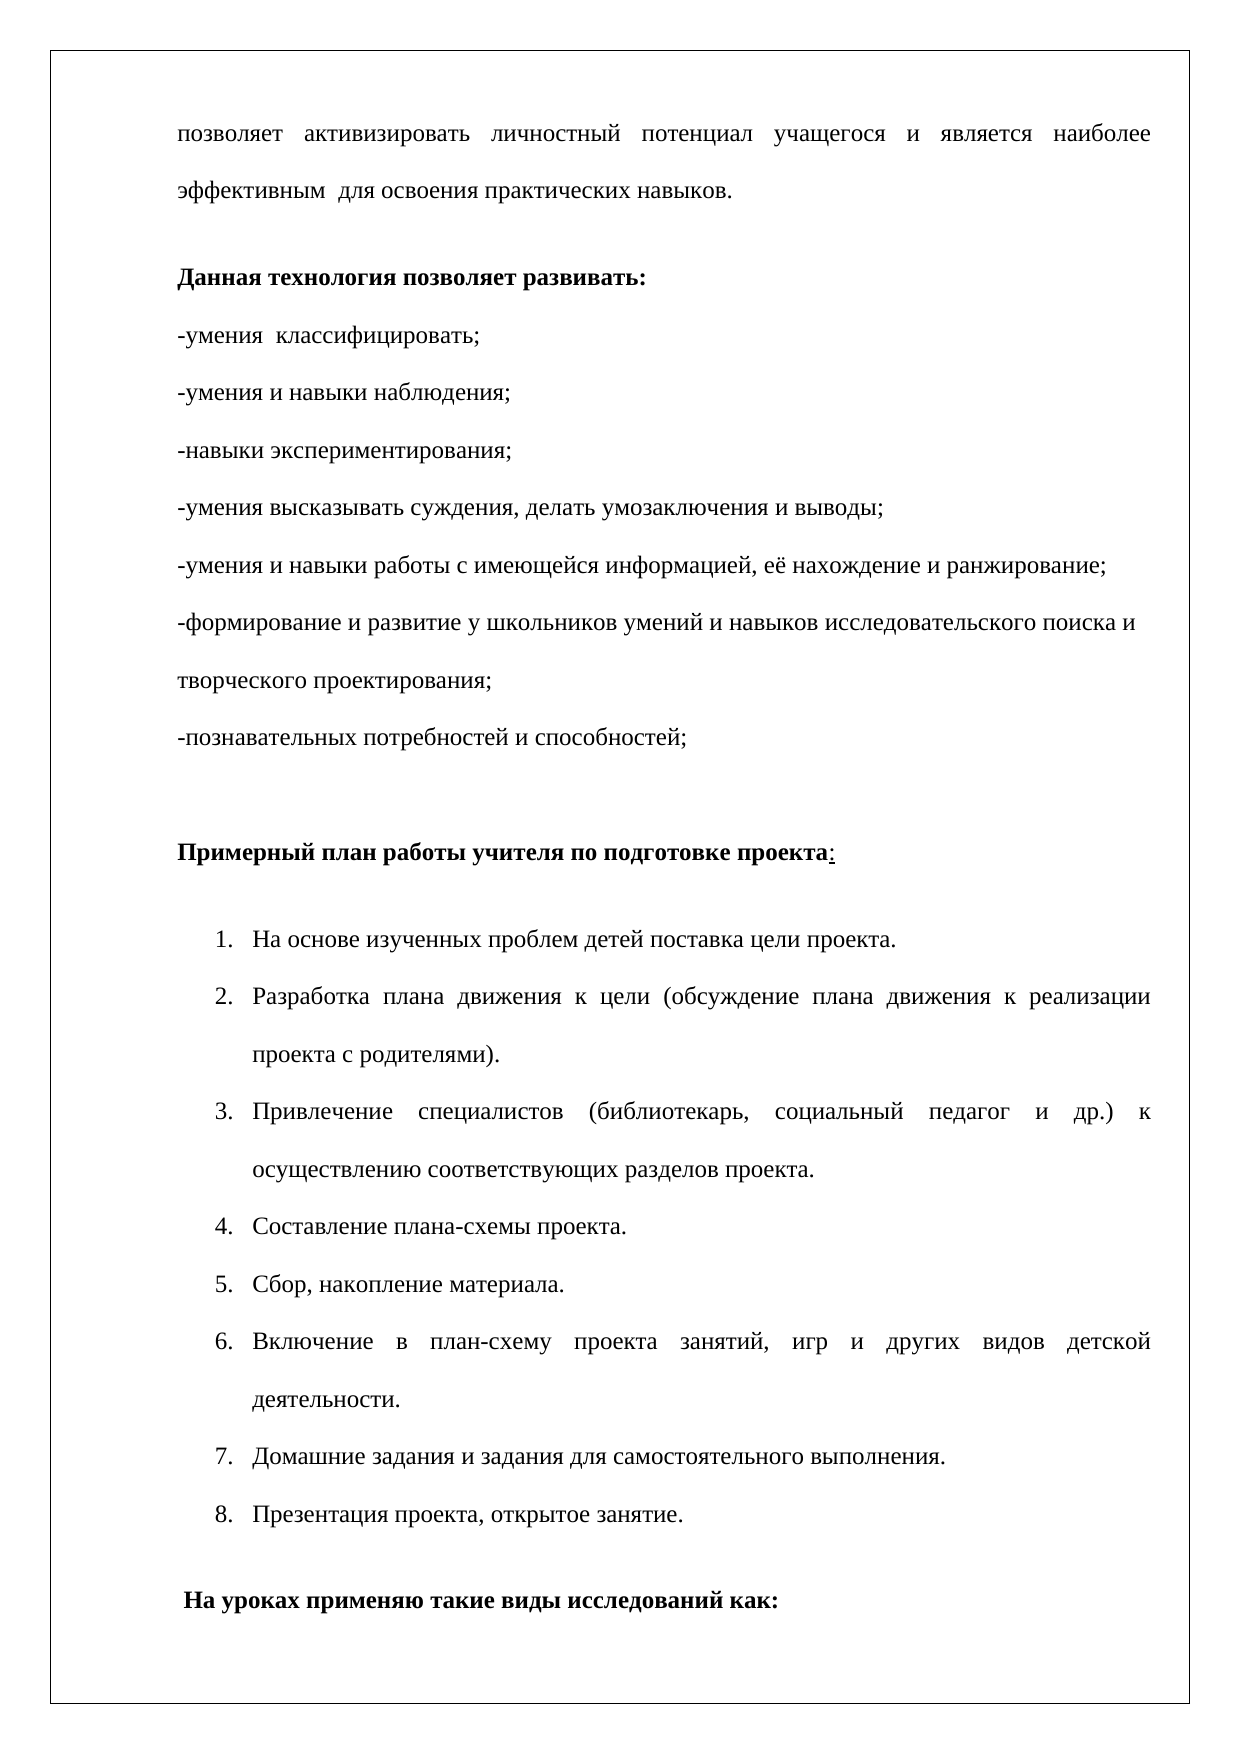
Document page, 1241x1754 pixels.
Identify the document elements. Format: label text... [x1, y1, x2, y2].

list Разработка плана движения к цели (обсуждение плана движения к реализации проекта с родителями). [214, 981, 1152, 1068]
text Данная технология позволяет развивать: -умения классифицировать; -умения и навыки наблюдения; -навыки экспериментирования; -умения высказывать суждения, делать умозаключения и выводы; -умения и навыки работы с имеющейся информацией, её нахождение и ранжирование; -формирование и развитие у школьников умений и навыков исследовательского поиска и творческого проектирования; -познавательных потребностей и способностей; Примерный план работы учителя по подготовке проекта: [177, 262, 1152, 866]
list Составление плана-схемы проекта. [214, 1211, 1152, 1240]
list Презентация проекта, открытое занятие. [214, 1499, 1152, 1528]
list На основе изученных проблем детей поставка цели проекта. [214, 924, 1152, 953]
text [177, 118, 1152, 204]
list Включение в план-схему проекта занятий, игр и других видов детской деятельности. [214, 1326, 1152, 1413]
list Сбор, накопление материала. [214, 1269, 1152, 1298]
list Привлечение специалистов (библиотекарь, социальный педагог и др.) к осуществлению соответствующих разделов проекта. [214, 1096, 1152, 1183]
list Домашние задания и задания для самостоятельного выполнения. [214, 1441, 1152, 1470]
text На уроках применяю такие виды исследований как: [177, 1586, 1152, 1614]
